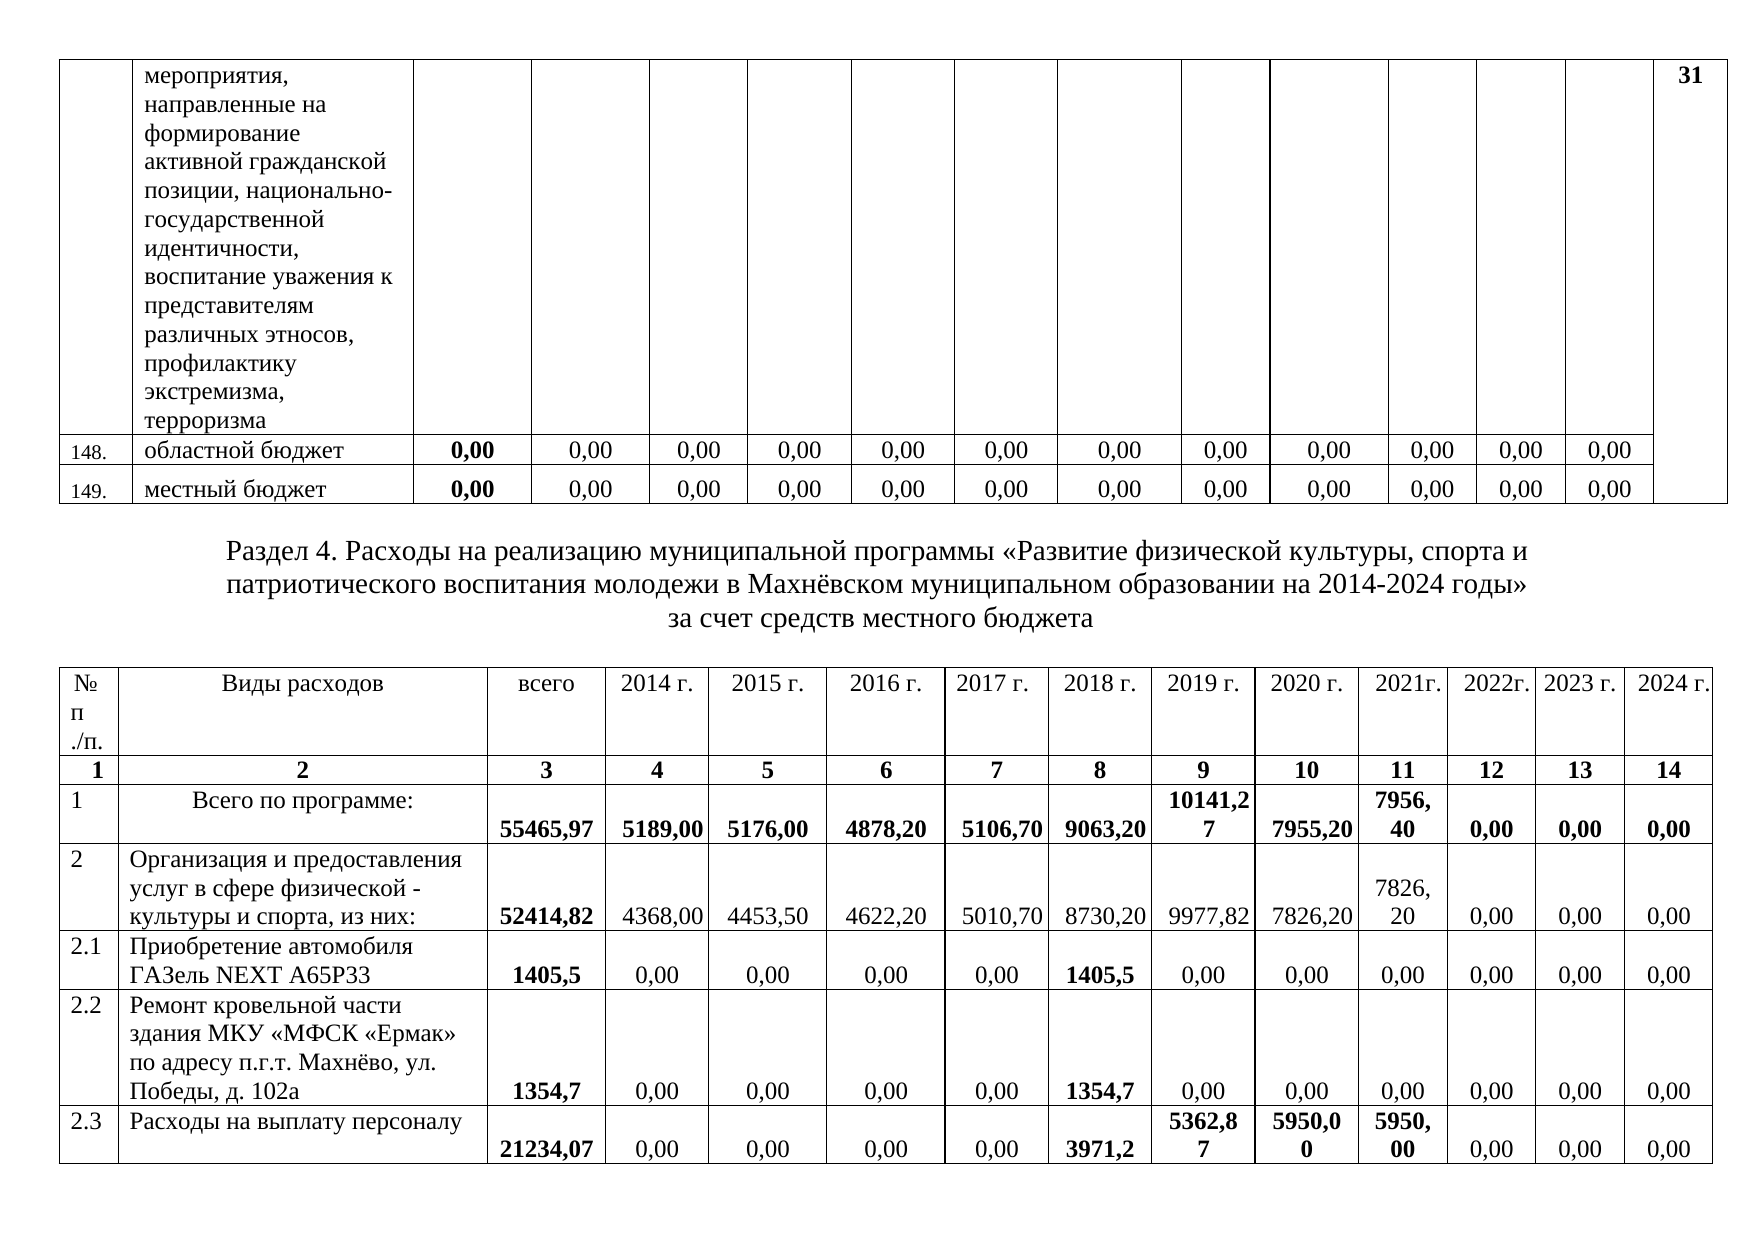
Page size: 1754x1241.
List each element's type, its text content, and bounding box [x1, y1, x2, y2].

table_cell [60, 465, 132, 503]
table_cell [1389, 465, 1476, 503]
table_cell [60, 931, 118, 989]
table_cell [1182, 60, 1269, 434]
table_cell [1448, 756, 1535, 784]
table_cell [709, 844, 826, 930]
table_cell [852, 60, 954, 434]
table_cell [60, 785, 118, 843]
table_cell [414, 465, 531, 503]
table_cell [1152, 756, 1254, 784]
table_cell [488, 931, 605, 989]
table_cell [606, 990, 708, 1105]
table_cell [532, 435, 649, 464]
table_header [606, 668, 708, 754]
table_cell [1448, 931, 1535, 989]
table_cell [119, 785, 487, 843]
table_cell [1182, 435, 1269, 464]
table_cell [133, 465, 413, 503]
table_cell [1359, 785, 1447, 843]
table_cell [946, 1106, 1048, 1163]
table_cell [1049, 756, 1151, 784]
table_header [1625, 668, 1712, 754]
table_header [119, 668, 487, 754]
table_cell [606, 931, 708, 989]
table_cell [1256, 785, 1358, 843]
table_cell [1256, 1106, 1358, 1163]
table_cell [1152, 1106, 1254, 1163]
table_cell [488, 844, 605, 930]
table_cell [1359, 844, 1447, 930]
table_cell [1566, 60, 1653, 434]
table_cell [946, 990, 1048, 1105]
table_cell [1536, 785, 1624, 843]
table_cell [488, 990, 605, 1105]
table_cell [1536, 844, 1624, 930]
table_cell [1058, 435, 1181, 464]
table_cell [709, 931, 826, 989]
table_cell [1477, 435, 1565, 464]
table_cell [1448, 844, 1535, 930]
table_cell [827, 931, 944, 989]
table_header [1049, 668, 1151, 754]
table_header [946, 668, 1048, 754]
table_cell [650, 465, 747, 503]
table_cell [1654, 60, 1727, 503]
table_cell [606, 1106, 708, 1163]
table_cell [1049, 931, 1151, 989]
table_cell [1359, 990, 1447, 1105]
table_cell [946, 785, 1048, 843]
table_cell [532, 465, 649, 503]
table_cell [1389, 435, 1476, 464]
text за счет средств местного бюджета [118, 600, 1636, 634]
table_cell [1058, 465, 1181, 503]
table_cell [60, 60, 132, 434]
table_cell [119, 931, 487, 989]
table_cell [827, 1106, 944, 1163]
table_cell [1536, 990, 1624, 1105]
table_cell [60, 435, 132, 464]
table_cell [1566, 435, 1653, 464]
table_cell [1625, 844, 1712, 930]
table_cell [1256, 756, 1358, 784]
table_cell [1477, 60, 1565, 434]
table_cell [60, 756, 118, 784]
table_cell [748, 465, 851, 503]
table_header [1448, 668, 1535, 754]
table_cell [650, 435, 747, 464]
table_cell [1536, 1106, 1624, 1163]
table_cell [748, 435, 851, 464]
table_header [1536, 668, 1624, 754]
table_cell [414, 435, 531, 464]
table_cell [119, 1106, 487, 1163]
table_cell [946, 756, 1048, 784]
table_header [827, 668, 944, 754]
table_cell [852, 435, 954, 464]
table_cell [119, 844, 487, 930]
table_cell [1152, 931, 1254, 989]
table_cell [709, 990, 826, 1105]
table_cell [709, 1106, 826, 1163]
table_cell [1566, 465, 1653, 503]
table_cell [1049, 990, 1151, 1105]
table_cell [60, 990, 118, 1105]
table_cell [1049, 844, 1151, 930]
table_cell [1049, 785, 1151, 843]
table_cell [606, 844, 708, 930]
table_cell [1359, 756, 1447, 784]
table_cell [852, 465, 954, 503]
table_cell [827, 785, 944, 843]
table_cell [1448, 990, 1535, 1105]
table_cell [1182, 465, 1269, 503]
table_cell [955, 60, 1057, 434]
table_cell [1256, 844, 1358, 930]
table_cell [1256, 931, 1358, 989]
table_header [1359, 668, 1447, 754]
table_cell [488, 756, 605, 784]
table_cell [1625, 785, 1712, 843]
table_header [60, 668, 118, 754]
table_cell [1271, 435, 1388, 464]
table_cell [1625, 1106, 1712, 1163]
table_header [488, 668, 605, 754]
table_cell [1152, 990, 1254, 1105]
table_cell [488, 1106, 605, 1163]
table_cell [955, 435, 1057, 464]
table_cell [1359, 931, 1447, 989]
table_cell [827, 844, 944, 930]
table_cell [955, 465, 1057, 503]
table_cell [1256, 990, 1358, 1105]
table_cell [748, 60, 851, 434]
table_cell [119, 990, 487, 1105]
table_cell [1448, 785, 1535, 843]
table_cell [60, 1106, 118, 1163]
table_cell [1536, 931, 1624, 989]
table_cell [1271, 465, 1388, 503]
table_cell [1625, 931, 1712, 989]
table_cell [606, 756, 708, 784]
text Раздел 4. Расходы на реализацию муниципальной программы «Развитие физической культуры, спорта и патриотического воспитания молодежи в Махнёвском муниципальном образовании на 2014-2024 годы» [118, 533, 1636, 600]
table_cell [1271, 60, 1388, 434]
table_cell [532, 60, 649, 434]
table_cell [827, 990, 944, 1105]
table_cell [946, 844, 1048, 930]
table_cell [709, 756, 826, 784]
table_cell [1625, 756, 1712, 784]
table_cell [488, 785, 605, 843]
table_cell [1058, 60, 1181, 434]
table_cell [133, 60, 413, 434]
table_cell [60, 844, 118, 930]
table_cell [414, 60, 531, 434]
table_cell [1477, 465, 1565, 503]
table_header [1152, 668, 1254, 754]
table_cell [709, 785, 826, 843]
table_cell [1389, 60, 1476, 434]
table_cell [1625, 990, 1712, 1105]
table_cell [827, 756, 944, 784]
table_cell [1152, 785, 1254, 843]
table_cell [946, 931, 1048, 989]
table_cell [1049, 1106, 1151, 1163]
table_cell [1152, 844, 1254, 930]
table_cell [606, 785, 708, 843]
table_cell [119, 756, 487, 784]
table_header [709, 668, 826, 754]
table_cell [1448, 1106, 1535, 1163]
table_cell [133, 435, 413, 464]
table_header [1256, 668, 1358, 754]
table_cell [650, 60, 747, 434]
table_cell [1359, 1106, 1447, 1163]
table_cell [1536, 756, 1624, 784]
